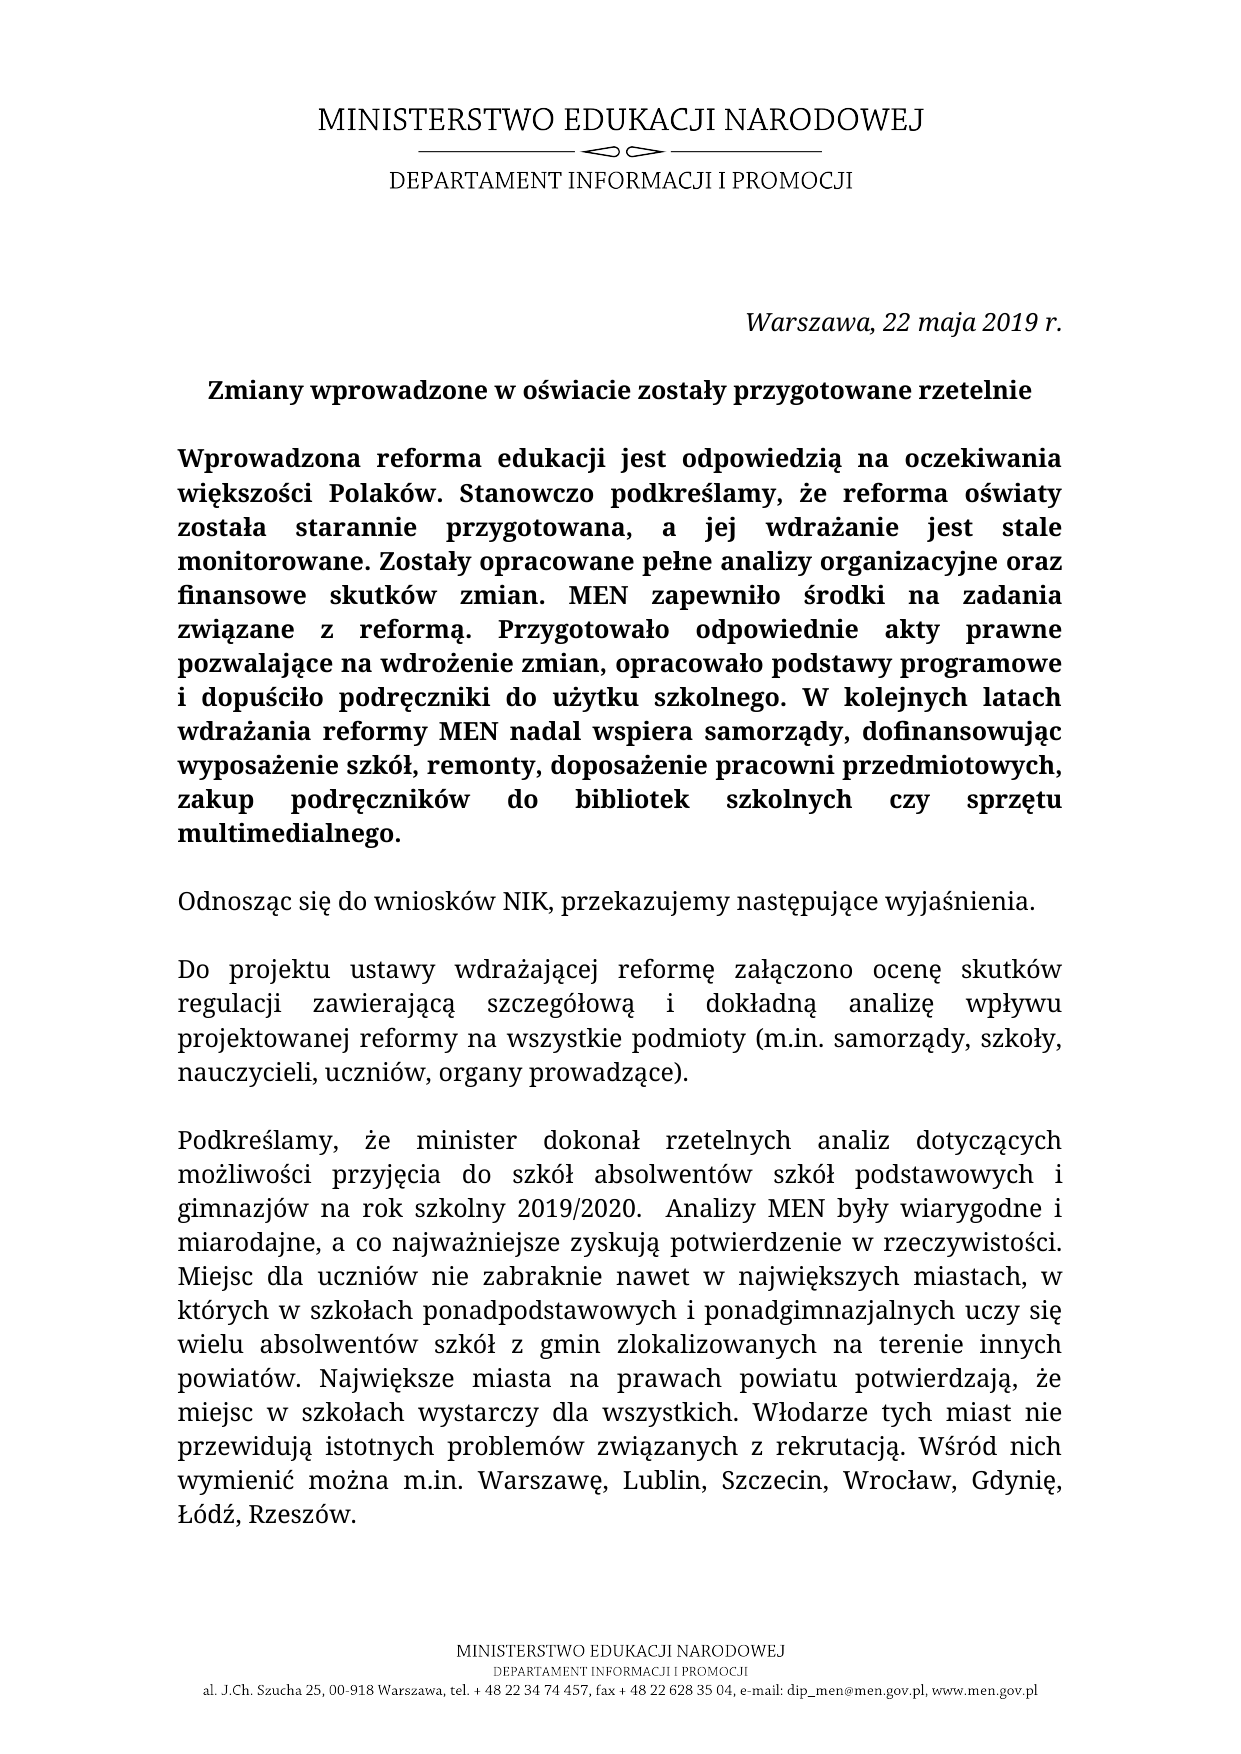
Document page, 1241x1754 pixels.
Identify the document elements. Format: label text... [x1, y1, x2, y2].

text Podkreślamy, że minister dokonał rzetelnych analiz dotyczących możliwości przyjęcia do szkół absolwentów szkół podstawowych i gimnazjów na rok szkolny 2019/2020. Analizy MEN były wiarygodne i miarodajne, a co najważniejsze zyskują potwierdzenie w rzeczywistości. Miejsc dla uczniów nie zabraknie nawet w największych miastach, w których w szkołach ponadpodstawowych i ponadgimnazjalnych uczy się wielu absolwentów szkół z gmin zlokalizowanych na terenie innych powiatów. Największe miasta na prawach powiatu potwierdzają, że miejsc w szkołach wystarczy dla wszystkich. Włodarze tych miast nie przewidują istotnych problemów związanych z rekrutacją. Wśród nich wymienić można m.in. Warszawę, Lublin, Szczecin, Wrocław, Gdynię, Łódź, Rzeszów. [177, 1122, 1063, 1531]
picture [177, 1574, 1063, 1754]
text Wprowadzona reforma edukacji jest odpowiedzią na oczekiwania większości Polaków. Stanowczo podkreślamy, że reforma oświaty została starannie przygotowana, a jej wdrażanie jest stale monitorowane. Zostały opracowane pełne analizy organizacyjne oraz finansowe skutków zmian. MEN zapewniło środki na zadania związane z reformą. Przygotowało odpowiednie akty prawne pozwalające na wdrożenie zmian, opracowało podstawy programowe i dopuściło podręczniki do użytku szkolnego. W kolejnych latach wdrażania reformy MEN nadal wspiera samorządy, dofinansowując wyposażenie szkół, remonty, doposażenie pracowni przedmiotowych, zakup podręczników do bibliotek szkolnych czy sprzętu multimedialnego. [177, 441, 1063, 850]
text Zmiany wprowadzone w oświacie zostały przygotowane rzetelnie [177, 373, 1063, 407]
text Odnosząc się do wniosków NIK, przekazujemy następujące wyjaśnienia. [177, 884, 1063, 918]
text Do projektu ustawy wdrażającej reformę załączono ocenę skutków regulacji zawierającą szczegółową i dokładną analizę wpływu projektowanej reformy na wszystkie podmioty (m.in. samorządy, szkoły, nauczycieli, uczniów, organy prowadzące). [177, 952, 1063, 1088]
text Warszawa, 22 maja 2019 r. [177, 206, 1063, 339]
picture [178, 100, 1062, 276]
